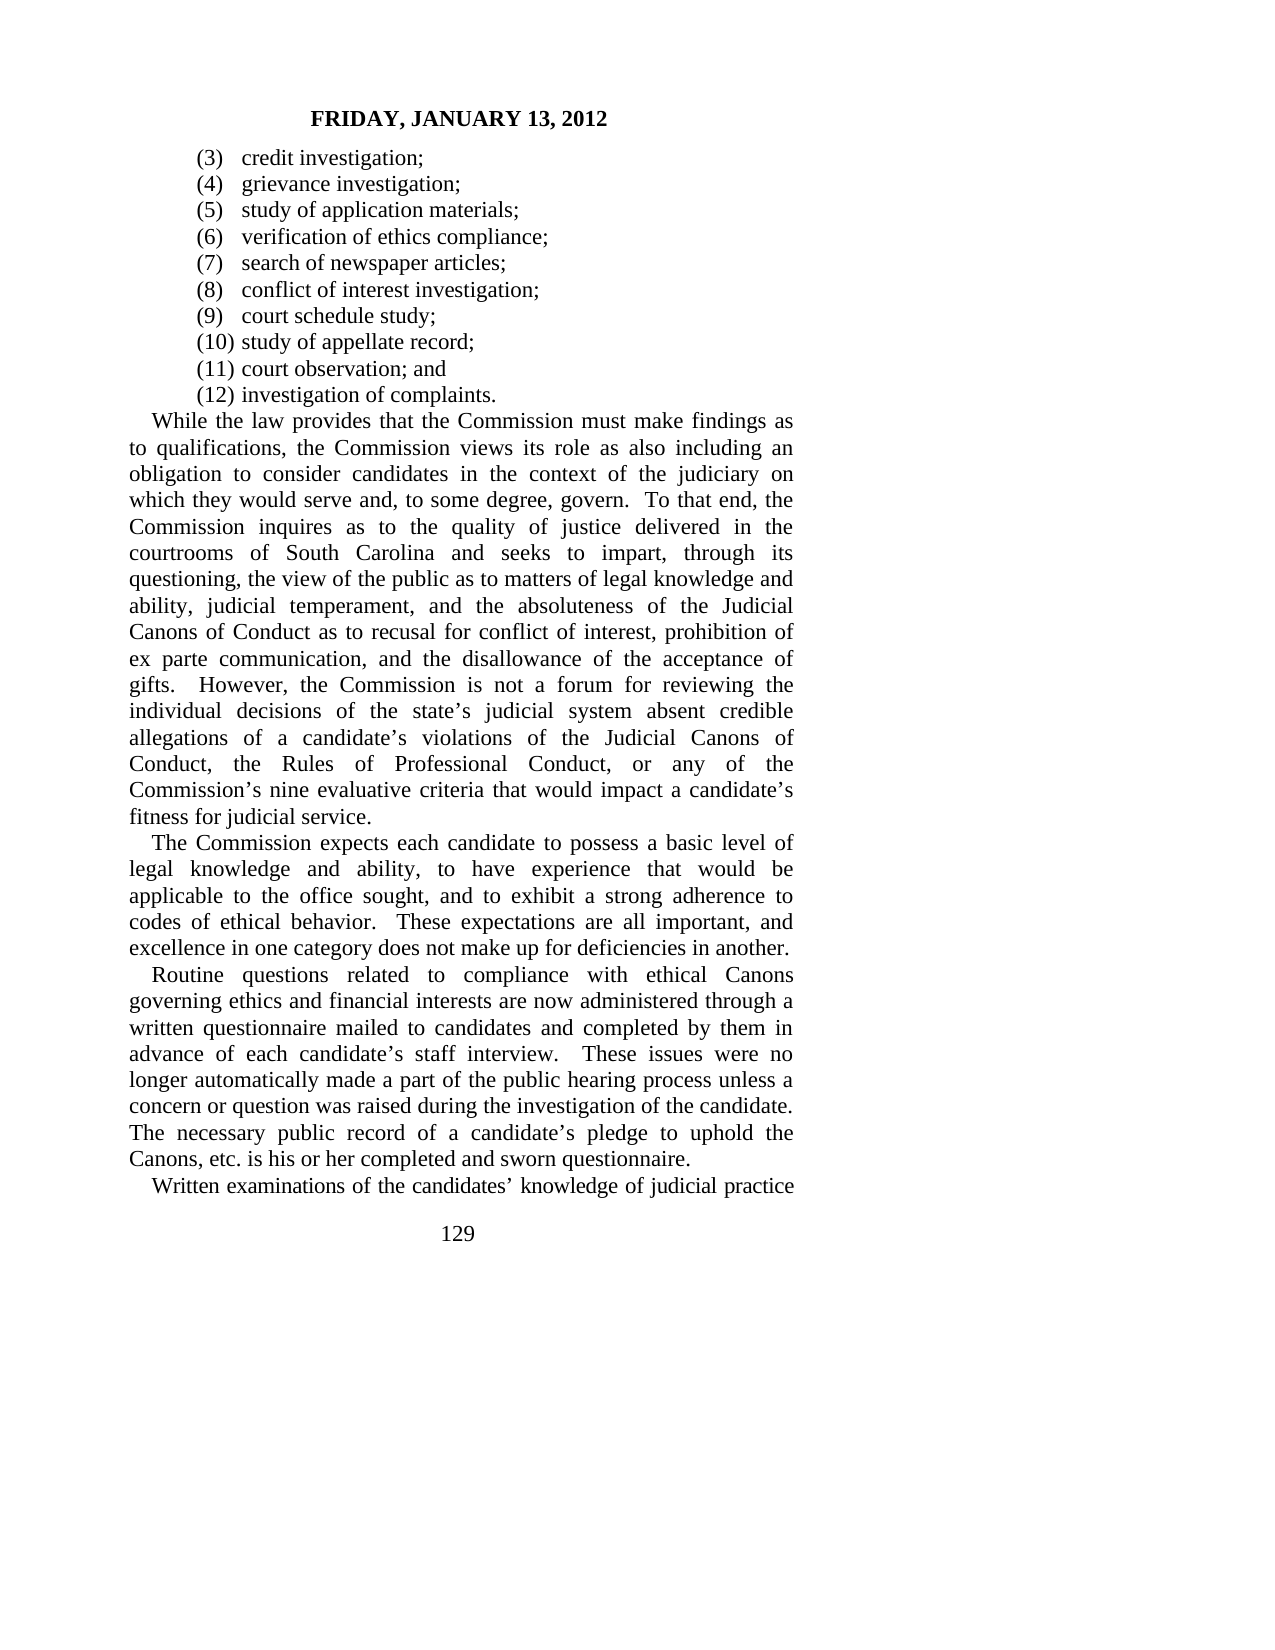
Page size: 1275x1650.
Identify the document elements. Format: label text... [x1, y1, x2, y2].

text (5) study of application materials; [129, 197, 794, 223]
text (8) conflict of interest investigation; [129, 276, 794, 302]
text (6) verification of ethics compliance; [129, 223, 794, 249]
text (3) credit investigation; [129, 144, 794, 170]
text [129, 1172, 794, 1198]
text (11) court observation; and [129, 355, 794, 381]
text (10) study of appellate record; [129, 328, 794, 355]
text (9) court schedule study; [129, 302, 794, 328]
text (7) search of newspaper articles; [129, 249, 794, 276]
text Routine questions related to compliance with ethical Canons governing ethics and financial interests are now administered through a written questionnaire mailed to candidates and completed by them in advance of each candidate’s staff interview. These issues were no longer automatically made a part of the public hearing process unless a concern or question was raised during the investigation of the candidate. The necessary public record of a candidate’s pledge to uphold the Canons, etc. is his or her completed and sworn questionnaire. [129, 961, 794, 1172]
text While the law provides that the Commission must make findings as to qualifications, the Commission views its role as also including an obligation to consider candidates in the context of the judiciary on which they would serve and, to some degree, govern. To that end, the Commission inquires as to the quality of justice delivered in the courtrooms of South Carolina and seeks to impart, through its questioning, the view of the public as to matters of legal knowledge and ability, judicial temperament, and the absoluteness of the Judicial Canons of Conduct as to recusal for conflict of interest, prohibition of ex parte communication, and the disallowance of the acceptance of gifts. However, the Commission is not a forum for reviewing the individual decisions of the state’s judicial system absent credible allegations of a candidate’s violations of the Judicial Canons of Conduct, the Rules of Professional Conduct, or any of the Commission’s nine evaluative criteria that would impact a candidate’s fitness for judicial service. [129, 407, 794, 829]
text (12) investigation of complaints. [129, 381, 794, 407]
text The Commission expects each candidate to possess a basic level of legal knowledge and ability, to have experience that would be applicable to the office sought, and to exhibit a strong adherence to codes of ethical behavior. These expectations are all important, and excellence in one category does not make up for deficiencies in another. [129, 829, 794, 961]
text (4) grievance investigation; [129, 170, 794, 197]
